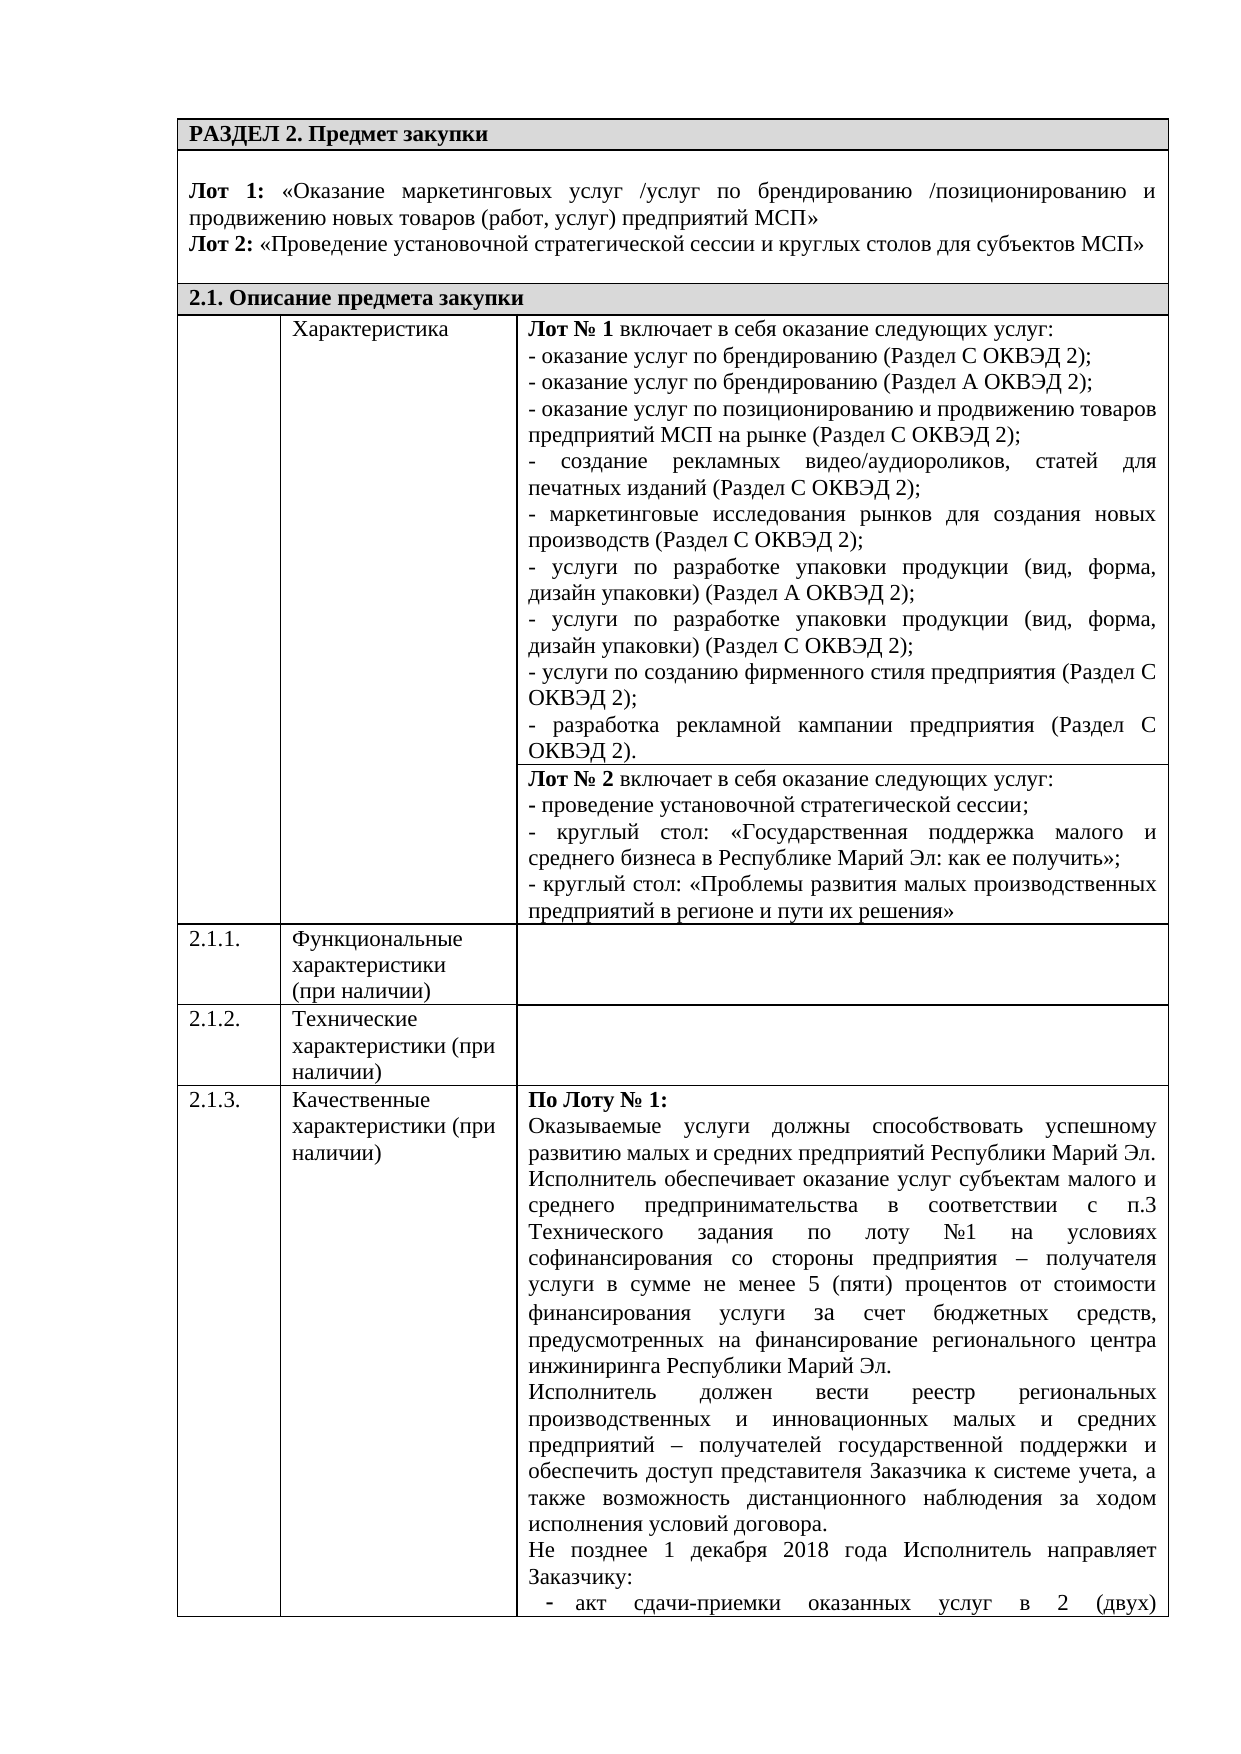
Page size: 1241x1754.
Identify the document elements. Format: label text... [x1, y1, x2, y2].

table_cell 2.1. Описание предмета закупки [178, 284, 1168, 314]
table_cell [178, 316, 280, 923]
table_cell [518, 925, 1168, 1004]
table_cell 2.1.1. [178, 925, 280, 1004]
table_cell РАЗДЕЛ 2. Предмет закупки [178, 120, 1168, 149]
table_cell Лот 1: «Оказание маркетинговых услуг /услуг по брендированию /позиционированию и продвижению новых товаров (работ, услуг) предприятий МСП» Лот 2: «Проведение установочной стратегической сессии и круглых столов для субъектов МСП» [178, 151, 1168, 283]
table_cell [281, 1086, 516, 1616]
table_cell 2.1.2. [178, 1005, 280, 1084]
table_cell Лот № 1 включает в себя оказание следующих услуг: - оказание услуг по брендированию (Раздел С ОКВЭД 2); - оказание услуг по брендированию (Раздел А ОКВЭД 2); - оказание услуг по позиционированию и продвижению товаров предприятий МСП на рынке (Раздел С ОКВЭД 2); - создание рекламных видео/аудиороликов, статей для печатных изданий (Раздел С ОКВЭД 2); - маркетинговые исследования рынков для создания новых производств (Раздел С ОКВЭД 2); - услуги по разработке упаковки продукции (вид, форма, дизайн упаковки) (Раздел А ОКВЭД 2); - услуги по разработке упаковки продукции (вид, форма, дизайн упаковки) (Раздел С ОКВЭД 2); - услуги по созданию фирменного стиля предприятия (Раздел С ОКВЭД 2); - разработка рекламной кампании предприятия (Раздел С ОКВЭД 2). [518, 316, 1168, 763]
table_cell Функциональные характеристики (при наличии) [281, 925, 516, 1004]
table_cell [518, 1006, 1168, 1084]
table_cell Лот № 2 включает в себя оказание следующих услуг: - проведение установочной стратегической сессии; - круглый стол: «Государственная поддержка малого и среднего бизнеса в Республике Марий Эл: как ее получить»; - круглый стол: «Проблемы развития малых производственных предприятий в регионе и пути их решения» [518, 765, 1168, 923]
table_cell Технические характеристики (при наличии) [281, 1005, 516, 1084]
table_cell 2.1.3. [178, 1086, 280, 1616]
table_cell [518, 1086, 1168, 1616]
table_cell Характеристика [281, 316, 516, 923]
